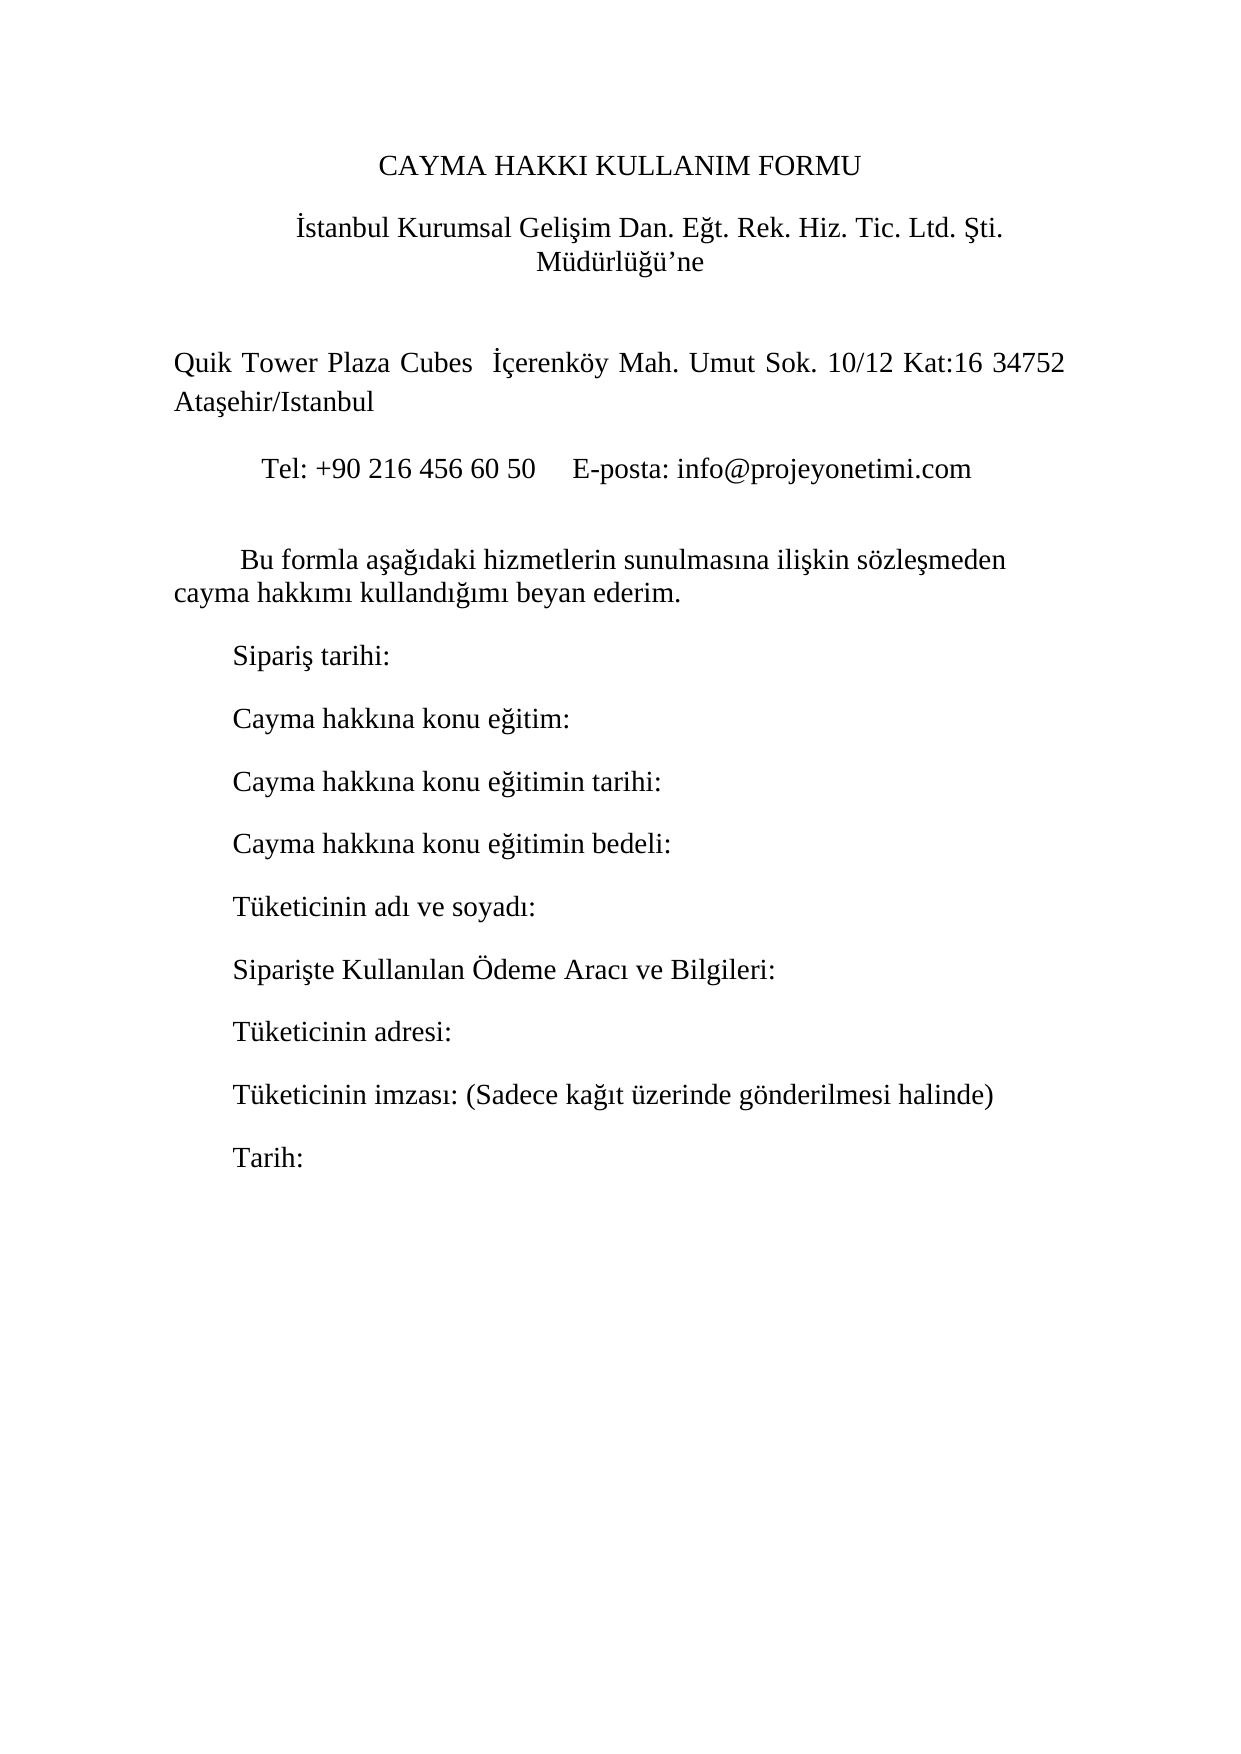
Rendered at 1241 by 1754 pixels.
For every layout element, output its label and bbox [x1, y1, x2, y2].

table_header [148, 148, 1093, 1299]
